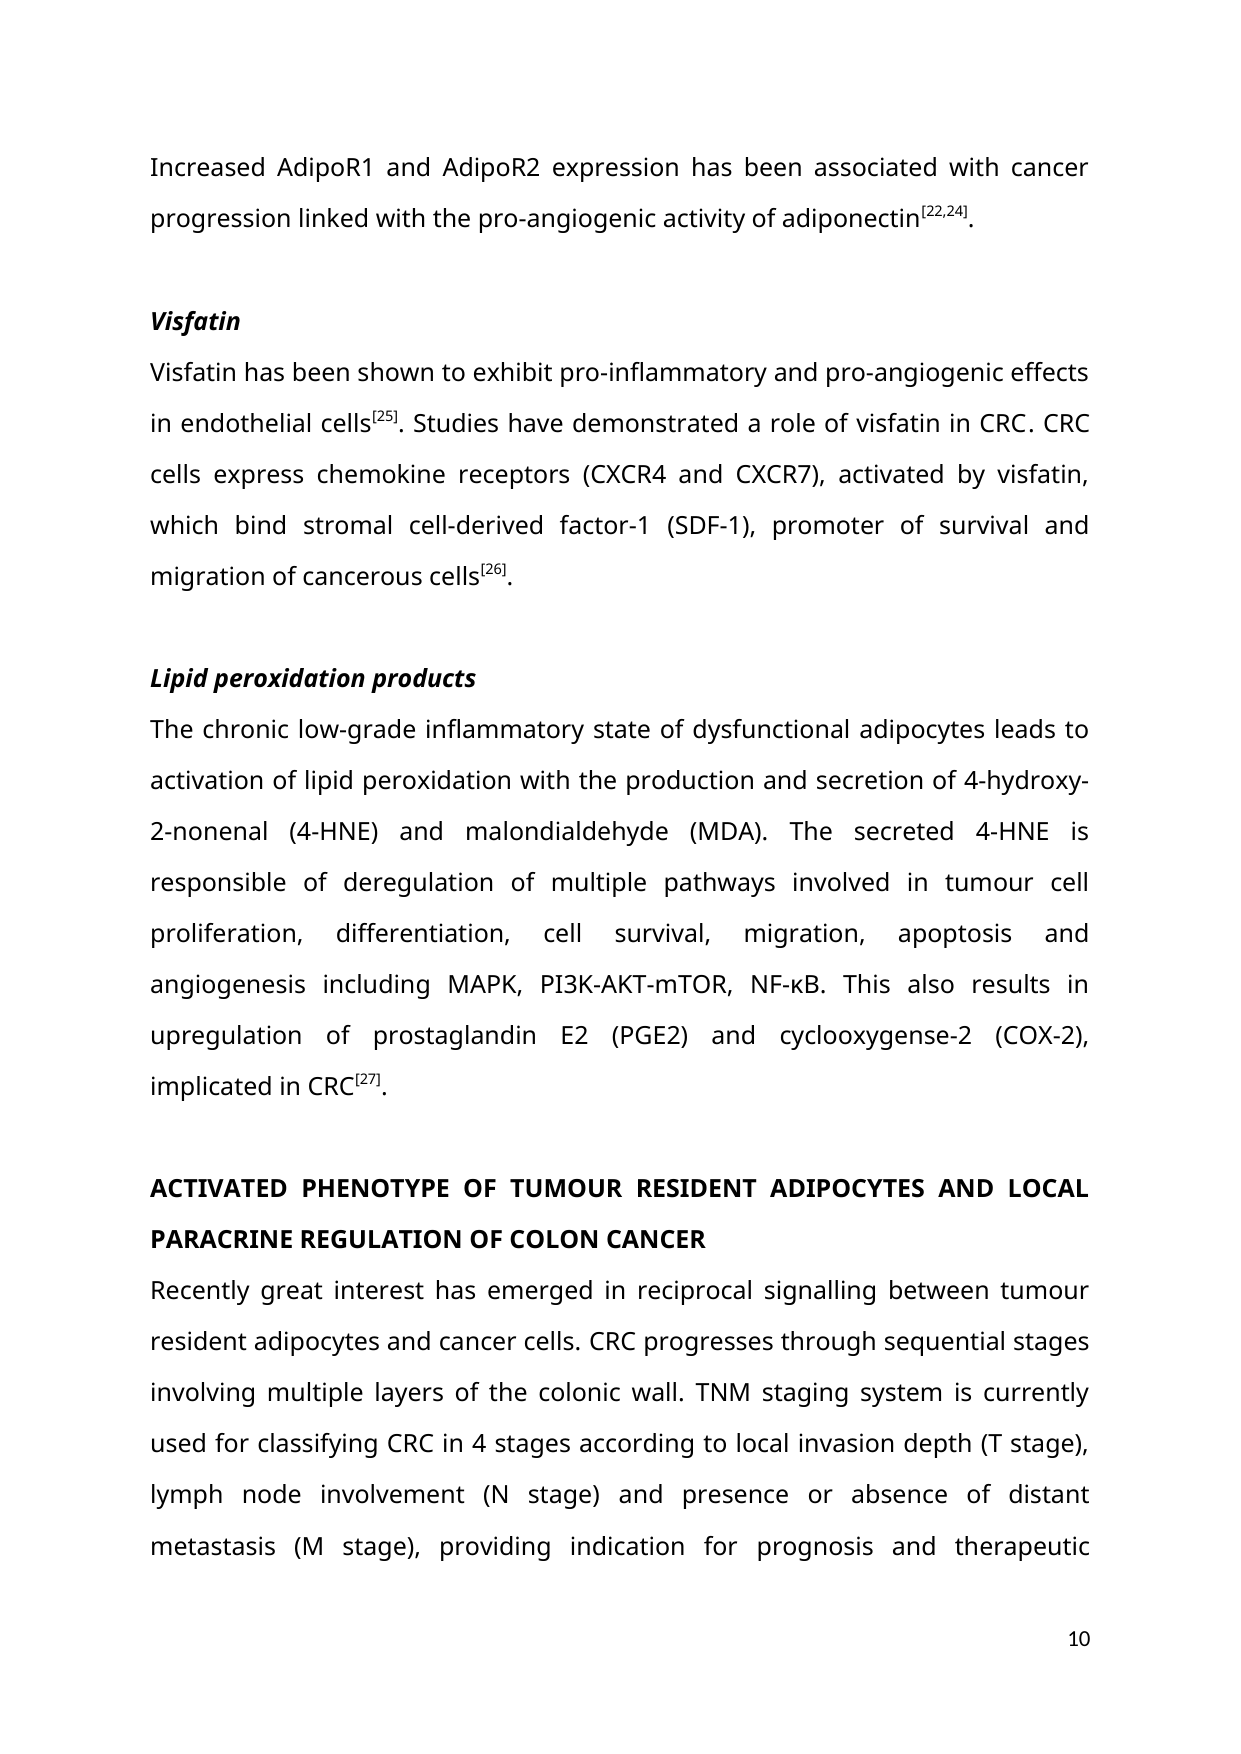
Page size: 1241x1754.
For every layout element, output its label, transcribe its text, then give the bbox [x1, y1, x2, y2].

text Visfatin has been shown to exhibit pro-inflammatory and pro-angiogenic effects in endothelial cells[25]. Studies have demonstrated a role of visfatin in CRC. CRC cells express chemokine receptors (CXCR4 and CXCR7), activated by visfatin, which bind stromal cell-derived factor-1 (SDF-1), promoter of survival and migration of cancerous cells[26]. [150, 354, 1090, 592]
text Lipid peroxidation products [150, 660, 1090, 694]
text Activated phenotype of tumour resident adipocytes and local paracrine regulation of colon cancer [150, 1171, 1090, 1256]
text Visfatin [150, 303, 1090, 337]
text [150, 150, 1090, 235]
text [150, 1273, 1090, 1562]
text The chronic low-grade inflammatory state of dysfunctional adipocytes leads to activation of lipid peroxidation with the production and secretion of 4-hydroxy-2-nonenal (4-HNE) and malondialdehyde (MDA). The secreted 4-HNE is responsible of deregulation of multiple pathways involved in tumour cell proliferation, differentiation, cell survival, migration, apoptosis and angiogenesis including MAPK, PI3K-AKT-mTOR, NF-κB. This also results in upregulation of prostaglandin E2 (PGE2) and cyclooxygense-2 (COX-2), implicated in CRC[27]. [150, 711, 1090, 1103]
